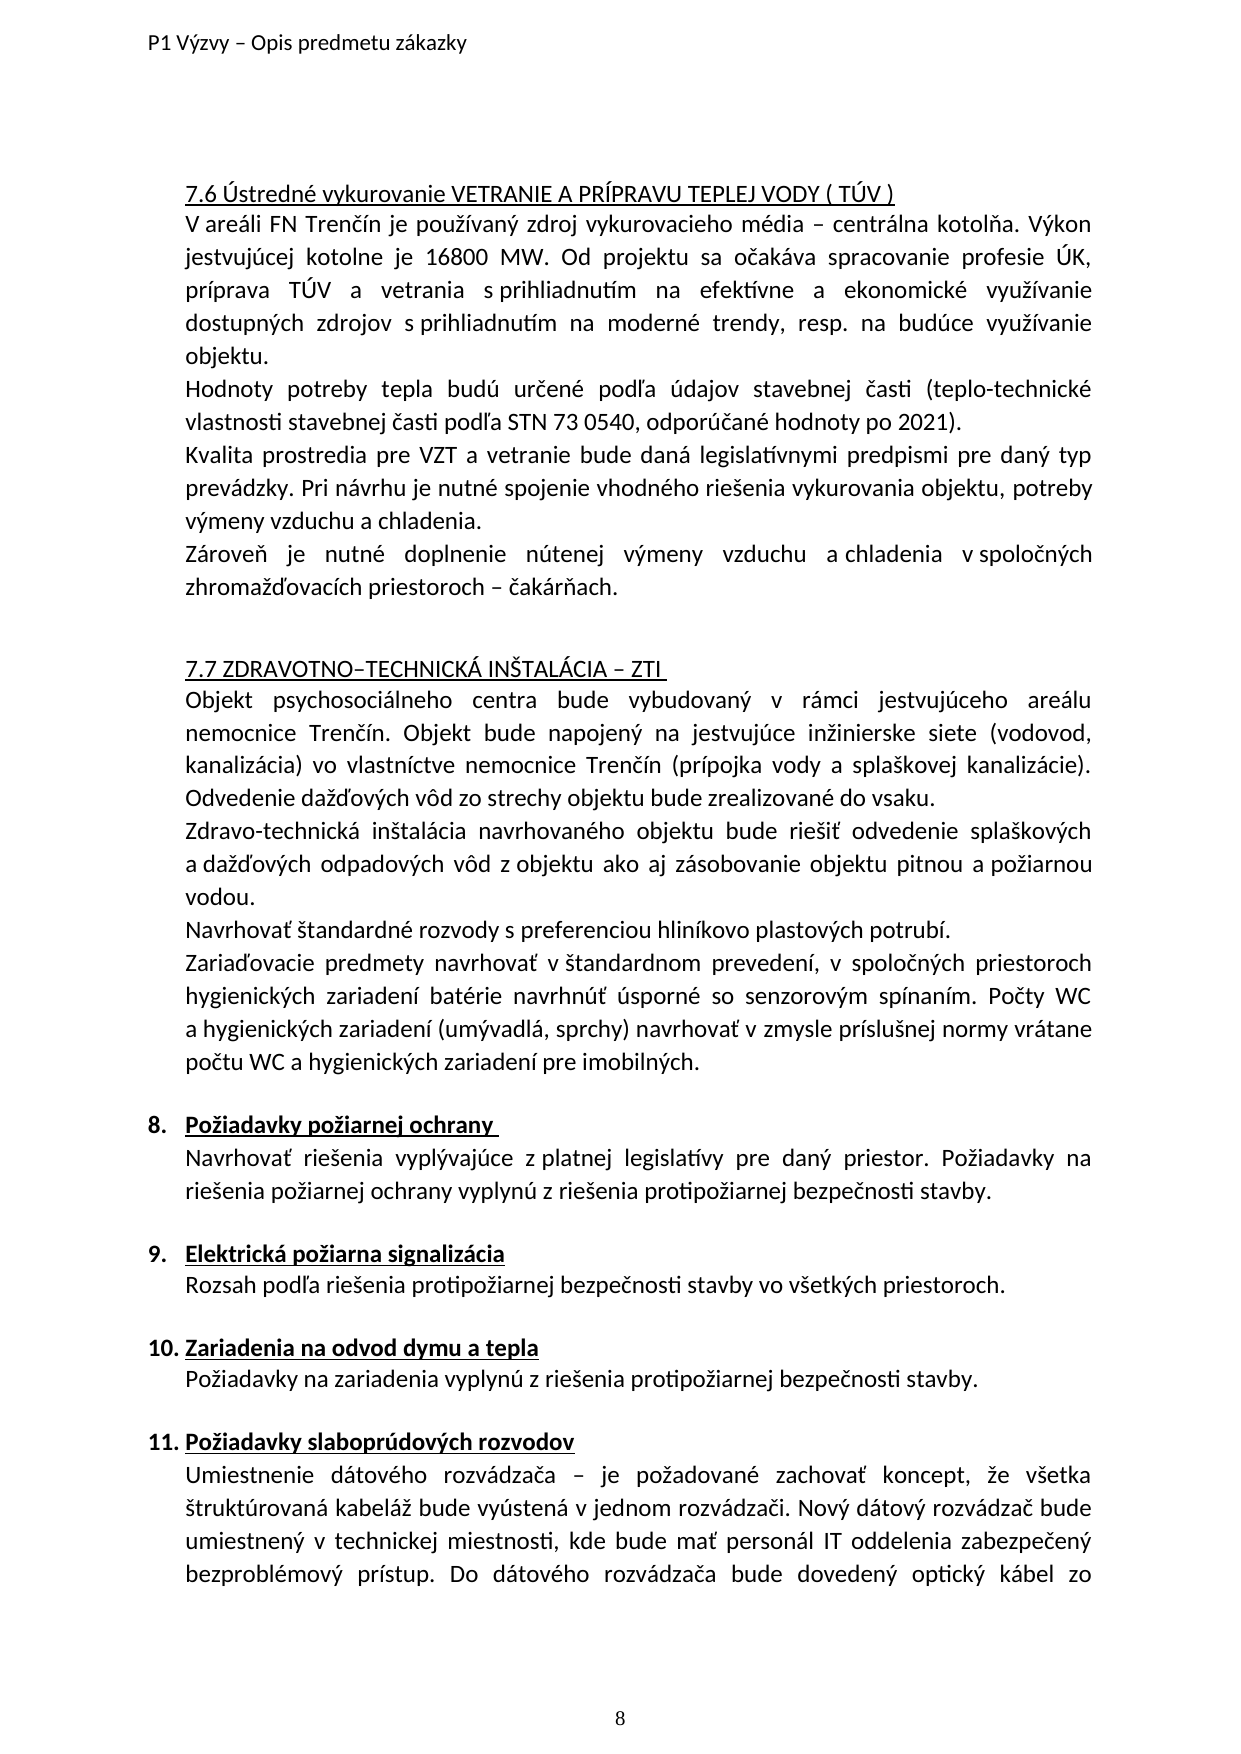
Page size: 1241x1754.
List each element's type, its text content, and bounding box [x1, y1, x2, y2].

list Zariaďovacie predmety navrhovať v štandardnom prevedení, v spoločných priestoroch hygienických zariadení batérie navrhnúť úsporné so senzorovým spínaním. Počty WC a hygienických zariadení (umývadlá, sprchy) navrhovať v zmysle príslušnej normy vrátane počtu WC a hygienických zariadení pre imobilných. [185, 947, 1093, 1076]
list Požiadavky slaboprúdových rozvodov [148, 1426, 1093, 1457]
list Kvalita prostredia pre VZT a vetranie bude daná legislatívnymi predpismi pre daný typ prevádzky. Pri návrhu je nutné spojenie vhodného riešenia vykurovania objektu, potreby výmeny vzduchu a chladenia. [185, 439, 1093, 535]
list Hodnoty potreby tepla budú určené podľa údajov stavebnej časti (teplo-technické vlastnosti stavebnej časti podľa STN 73 0540, odporúčané hodnoty po 2021). [185, 373, 1093, 437]
list Zároveň je nutné doplnenie nútenej výmeny vzduchu a chladenia v spoločných zhromažďovacích priestoroch – čakárňach. [185, 538, 1093, 601]
list Zdravo-technická inštalácia navrhovaného objektu bude riešiť odvedenie splaškových a dažďových odpadových vôd z objektu ako aj zásobovanie objektu pitnou a požiarnou vodou. [185, 815, 1093, 912]
list Zariadenia na odvod dymu a tepla [148, 1332, 1093, 1363]
text 7.6 Ústredné vykurovanie VETRANIE A PRÍPRAVU TEPLEJ VODY ( TÚV ) [185, 178, 1093, 209]
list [185, 1459, 1093, 1589]
list Požiadavky na zariadenia vyplynú z riešenia protipožiarnej bezpečnosti stavby. [185, 1363, 1093, 1393]
list Rozsah podľa riešenia protipožiarnej bezpečnosti stavby vo všetkých priestoroch. [185, 1269, 1093, 1299]
list Požiadavky požiarnej ochrany [148, 1109, 1093, 1140]
list Elektrická požiarna signalizácia [148, 1238, 1093, 1269]
list V areáli FN Trenčín je používaný zdroj vykurovacieho média – centrálna kotolňa. Výkon jestvujúcej kotolne je 16800 MW. Od projektu sa očakáva spracovanie profesie ÚK, príprava TÚV a vetrania s prihliadnutím na efektívne a ekonomické využívanie dostupných zdrojov s prihliadnutím na moderné trendy, resp. na budúce využívanie objektu. [185, 209, 1093, 371]
list Objekt psychosociálneho centra bude vybudovaný v rámci jestvujúceho areálu nemocnice Trenčín. Objekt bude napojený na jestvujúce inžinierske siete (vodovod, kanalizácia) vo vlastníctve nemocnice Trenčín (prípojka vody a splaškovej kanalizácie). Odvedenie dažďových vôd zo strechy objektu bude zrealizované do vsaku. [185, 684, 1093, 813]
text 7.7 ZDRAVOTNO–TECHNICKÁ INŠTALÁCIA – ZTI [185, 653, 1093, 684]
list Navrhovať riešenia vyplývajúce z platnej legislatívy pre daný priestor. Požiadavky na riešenia požiarnej ochrany vyplynú z riešenia protipožiarnej bezpečnosti stavby. [185, 1142, 1093, 1206]
list Navrhovať štandardné rozvody s preferenciou hliníkovo plastových potrubí. [185, 914, 1093, 945]
